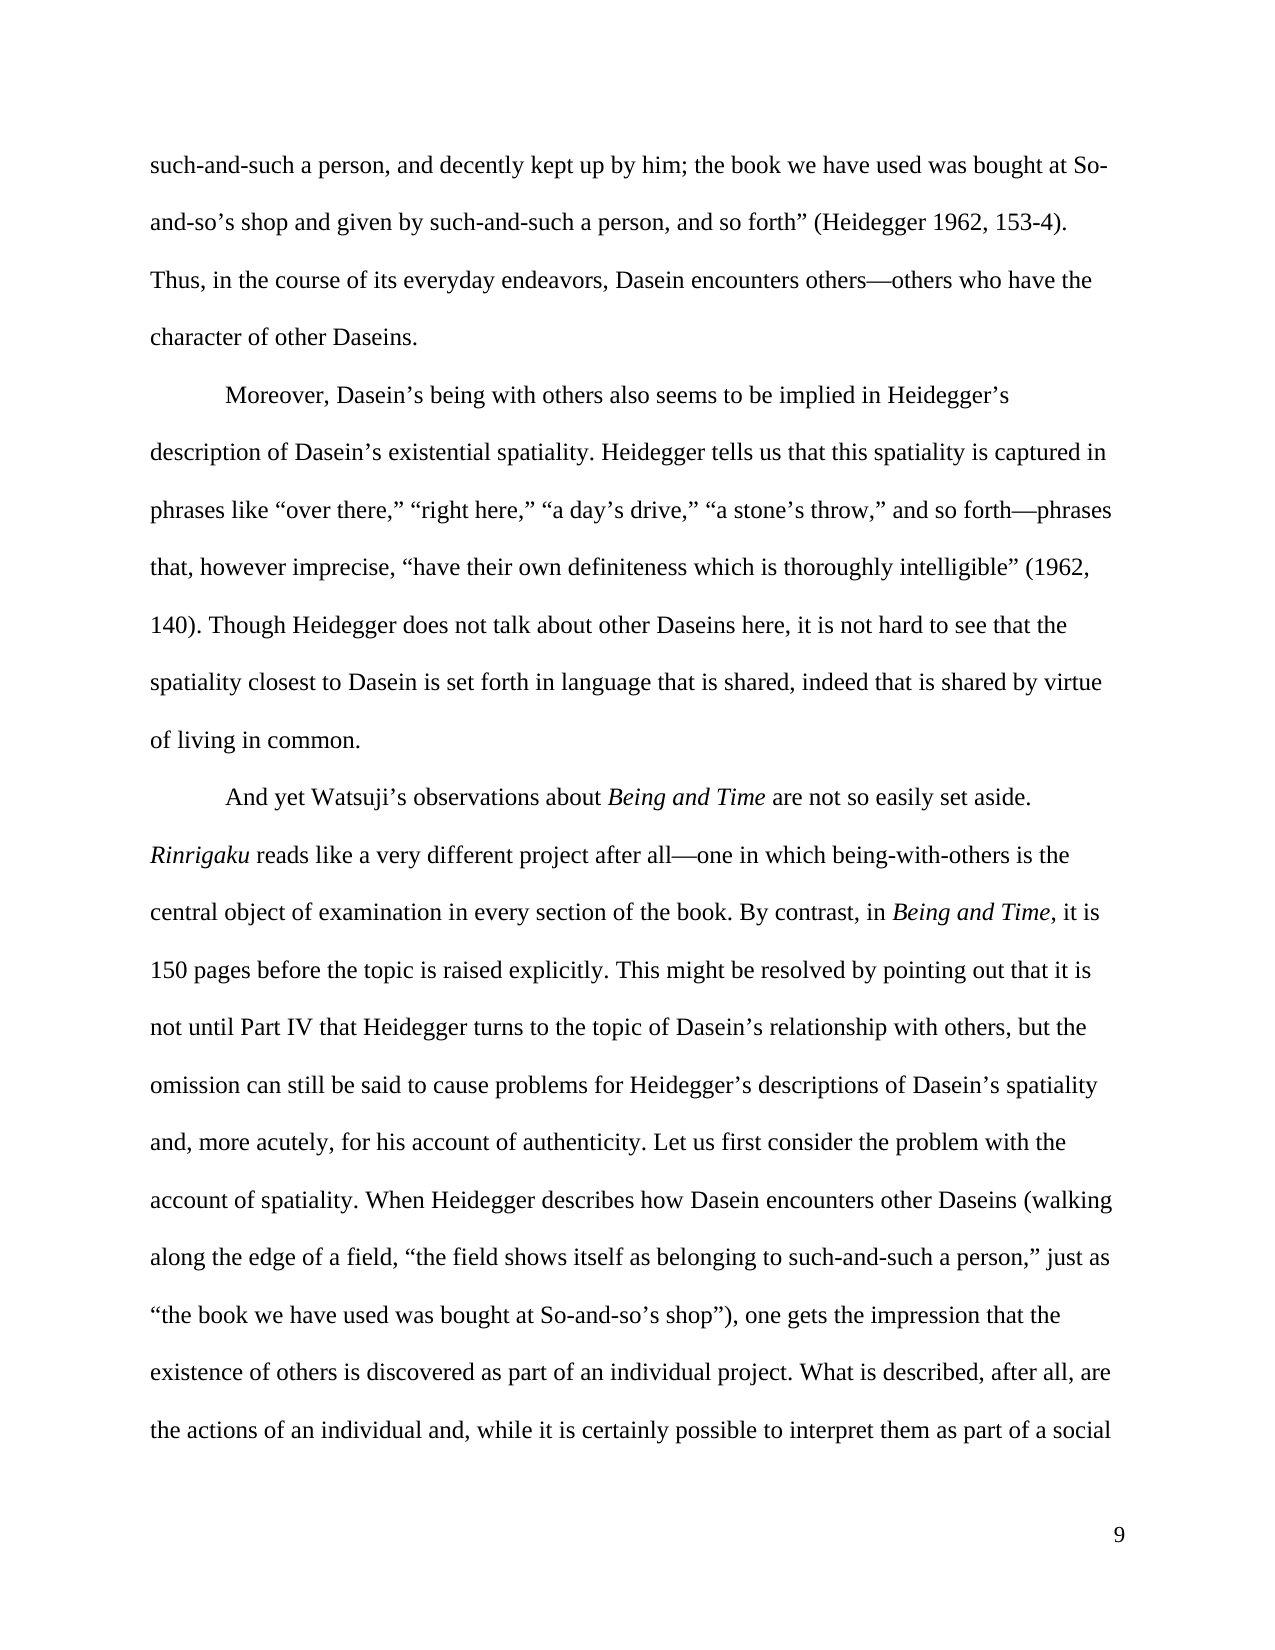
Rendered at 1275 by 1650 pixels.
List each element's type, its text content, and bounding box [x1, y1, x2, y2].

text Moreover, Dasein’s being with others also seems to be implied in Heidegger’s description of Dasein’s existential spatiality. Heidegger tells us that this spatiality is captured in phrases like “over there,” “right here,” “a day’s drive,” “a stone’s throw,” and so forth—phrases that, however imprecise, “have their own definiteness which is thoroughly intelligible” (1962, 140). Though Heidegger does not talk about other Daseins here, it is not hard to see that the spatiality closest to Dasein is set forth in language that is shared, indeed that is shared by virtue of living in common. [150, 380, 1125, 754]
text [150, 782, 1125, 1444]
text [150, 150, 1125, 351]
